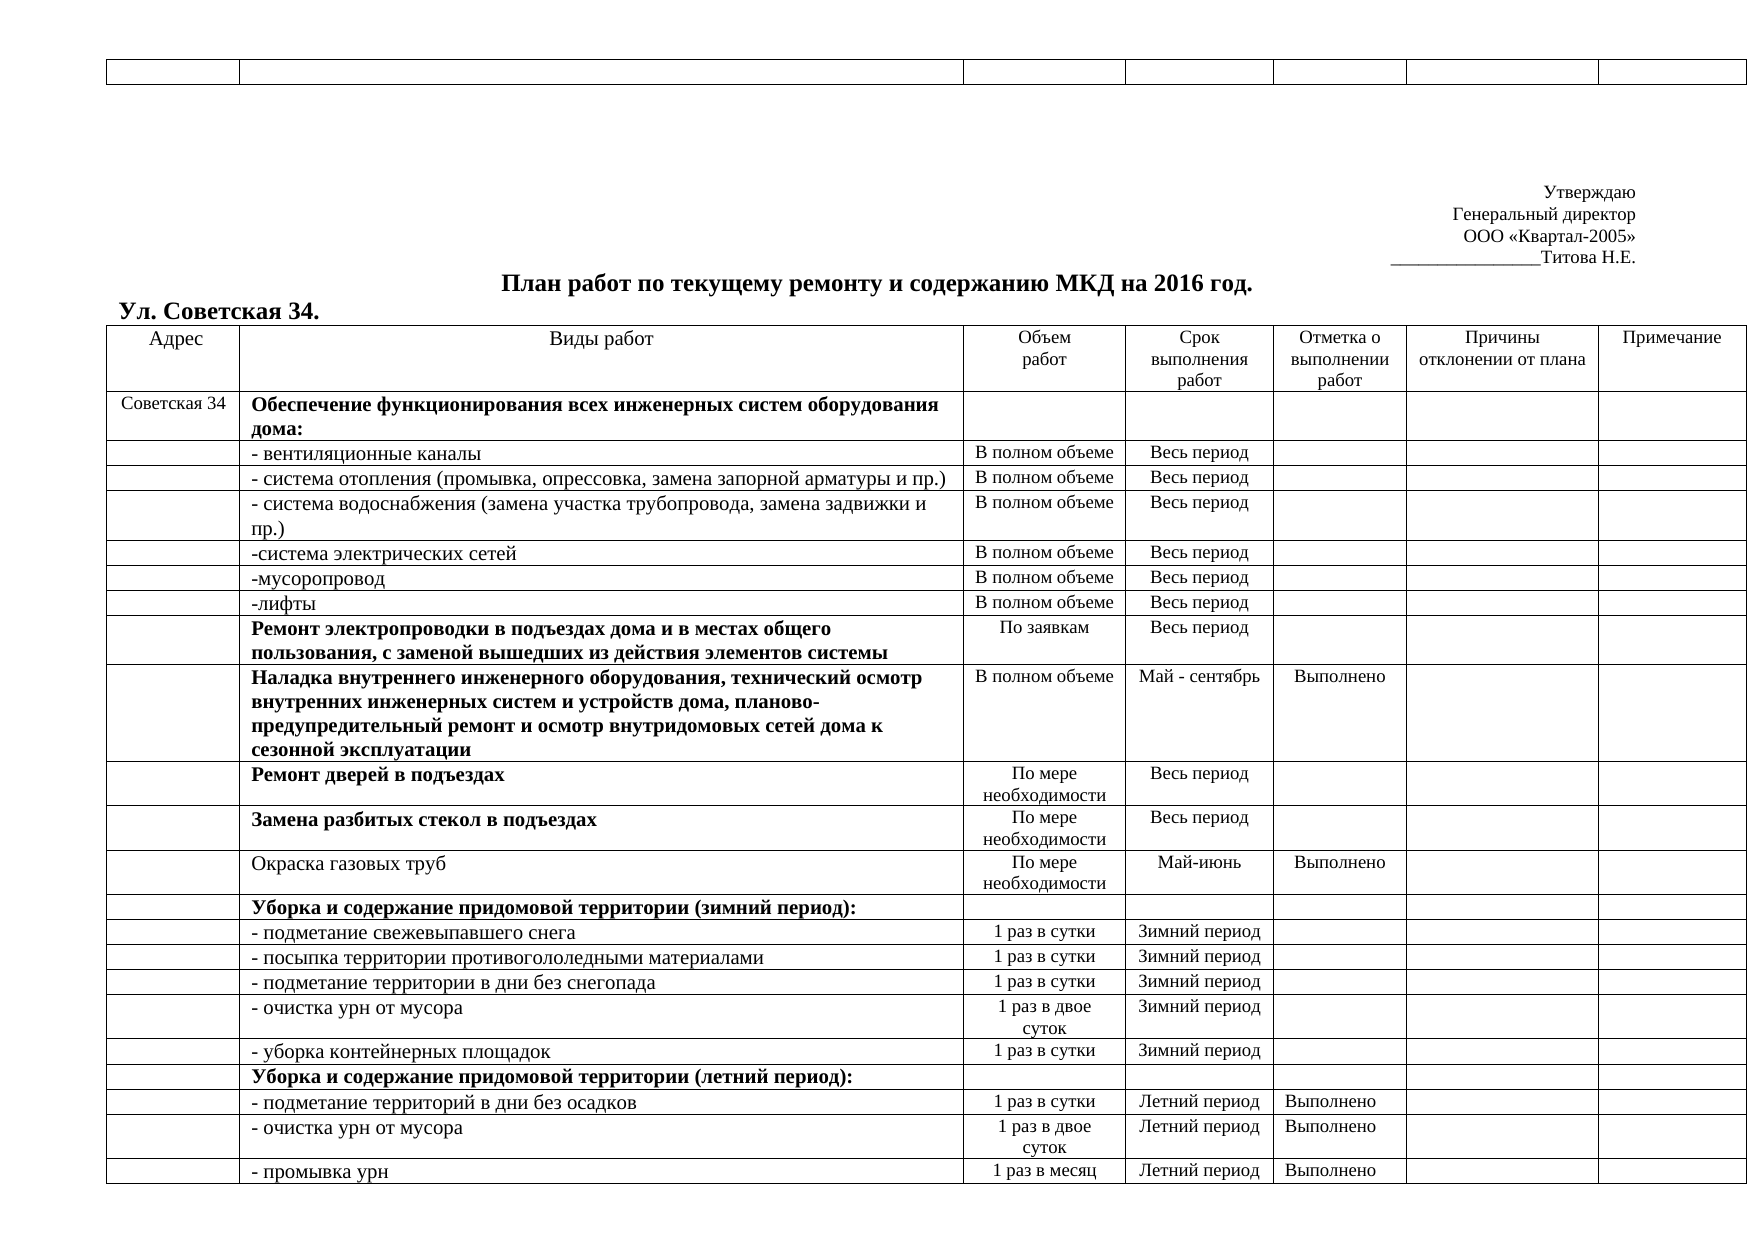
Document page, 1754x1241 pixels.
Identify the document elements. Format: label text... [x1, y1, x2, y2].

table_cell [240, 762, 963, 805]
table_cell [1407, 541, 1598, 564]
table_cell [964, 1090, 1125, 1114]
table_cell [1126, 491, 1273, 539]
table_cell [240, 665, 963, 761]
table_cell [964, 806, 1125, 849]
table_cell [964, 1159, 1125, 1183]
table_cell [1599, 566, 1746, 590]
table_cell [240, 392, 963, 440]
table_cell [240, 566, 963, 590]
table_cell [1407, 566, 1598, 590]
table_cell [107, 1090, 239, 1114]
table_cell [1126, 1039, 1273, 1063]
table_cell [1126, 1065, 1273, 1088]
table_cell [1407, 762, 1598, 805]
text Ул. Советская 34. [118, 296, 1636, 325]
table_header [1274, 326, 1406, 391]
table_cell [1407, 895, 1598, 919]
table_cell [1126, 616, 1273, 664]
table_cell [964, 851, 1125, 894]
text План работ по текущему ремонту и содержанию МКД на 2016 год. [118, 268, 1636, 296]
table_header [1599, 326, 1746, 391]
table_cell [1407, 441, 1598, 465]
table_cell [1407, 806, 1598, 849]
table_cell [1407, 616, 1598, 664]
text Утверждаю [118, 181, 1636, 203]
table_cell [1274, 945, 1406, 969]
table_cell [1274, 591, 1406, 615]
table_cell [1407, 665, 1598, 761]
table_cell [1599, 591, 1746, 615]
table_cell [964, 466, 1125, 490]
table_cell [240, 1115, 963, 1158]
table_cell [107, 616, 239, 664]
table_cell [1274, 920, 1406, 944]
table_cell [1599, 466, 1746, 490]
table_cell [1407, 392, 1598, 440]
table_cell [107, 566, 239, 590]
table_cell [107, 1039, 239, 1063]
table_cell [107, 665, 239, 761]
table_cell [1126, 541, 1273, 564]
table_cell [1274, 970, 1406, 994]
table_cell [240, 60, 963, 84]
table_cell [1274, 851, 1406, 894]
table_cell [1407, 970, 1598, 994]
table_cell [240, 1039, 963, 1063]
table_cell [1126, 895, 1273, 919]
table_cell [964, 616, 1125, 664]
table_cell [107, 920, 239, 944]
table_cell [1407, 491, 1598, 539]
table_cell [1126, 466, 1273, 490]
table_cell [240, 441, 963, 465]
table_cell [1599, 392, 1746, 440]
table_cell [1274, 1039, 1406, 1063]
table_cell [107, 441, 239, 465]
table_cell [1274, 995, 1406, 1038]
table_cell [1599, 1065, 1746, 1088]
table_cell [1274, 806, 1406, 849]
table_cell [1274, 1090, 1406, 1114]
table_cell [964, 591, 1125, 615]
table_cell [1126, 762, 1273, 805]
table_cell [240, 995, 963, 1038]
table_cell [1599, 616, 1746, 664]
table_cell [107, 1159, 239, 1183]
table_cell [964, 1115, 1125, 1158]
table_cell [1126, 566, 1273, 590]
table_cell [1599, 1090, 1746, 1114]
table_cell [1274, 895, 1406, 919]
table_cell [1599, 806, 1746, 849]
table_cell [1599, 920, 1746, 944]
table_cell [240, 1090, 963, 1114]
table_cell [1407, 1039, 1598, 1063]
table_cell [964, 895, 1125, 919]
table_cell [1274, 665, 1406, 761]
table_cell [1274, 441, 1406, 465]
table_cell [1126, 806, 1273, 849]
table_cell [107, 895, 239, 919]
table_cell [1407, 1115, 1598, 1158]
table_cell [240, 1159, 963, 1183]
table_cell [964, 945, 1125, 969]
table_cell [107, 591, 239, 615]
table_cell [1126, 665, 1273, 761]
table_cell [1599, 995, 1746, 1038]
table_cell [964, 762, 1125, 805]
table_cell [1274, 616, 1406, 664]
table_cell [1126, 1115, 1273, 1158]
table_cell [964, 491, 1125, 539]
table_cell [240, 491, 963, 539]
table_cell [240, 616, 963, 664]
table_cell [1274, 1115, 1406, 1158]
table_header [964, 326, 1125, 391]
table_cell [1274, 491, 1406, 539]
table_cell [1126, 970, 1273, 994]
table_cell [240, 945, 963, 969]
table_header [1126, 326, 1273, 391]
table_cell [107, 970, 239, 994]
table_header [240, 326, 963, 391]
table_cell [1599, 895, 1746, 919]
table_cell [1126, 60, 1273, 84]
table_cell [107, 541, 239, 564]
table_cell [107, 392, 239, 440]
text ________________Титова Н.Е. [118, 246, 1636, 268]
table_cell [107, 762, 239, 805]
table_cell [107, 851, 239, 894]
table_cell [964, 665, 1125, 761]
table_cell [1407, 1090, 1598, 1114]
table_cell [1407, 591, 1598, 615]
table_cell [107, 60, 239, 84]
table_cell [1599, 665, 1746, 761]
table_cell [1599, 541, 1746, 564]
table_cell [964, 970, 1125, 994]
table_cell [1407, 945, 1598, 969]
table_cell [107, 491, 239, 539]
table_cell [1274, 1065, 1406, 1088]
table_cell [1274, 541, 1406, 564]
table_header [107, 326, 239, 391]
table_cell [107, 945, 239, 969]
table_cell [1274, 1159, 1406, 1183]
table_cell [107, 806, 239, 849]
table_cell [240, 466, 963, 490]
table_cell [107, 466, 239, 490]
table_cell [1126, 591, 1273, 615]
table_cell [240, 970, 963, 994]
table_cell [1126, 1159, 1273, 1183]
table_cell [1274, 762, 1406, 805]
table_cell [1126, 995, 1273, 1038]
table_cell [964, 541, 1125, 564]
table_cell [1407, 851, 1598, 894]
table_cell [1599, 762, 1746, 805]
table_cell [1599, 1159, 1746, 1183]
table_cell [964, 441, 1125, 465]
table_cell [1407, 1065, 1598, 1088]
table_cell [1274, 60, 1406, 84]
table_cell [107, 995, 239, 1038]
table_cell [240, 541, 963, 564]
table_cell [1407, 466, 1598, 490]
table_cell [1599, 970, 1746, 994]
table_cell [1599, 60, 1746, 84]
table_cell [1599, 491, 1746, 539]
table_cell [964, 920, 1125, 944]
text Генеральный директор [118, 203, 1636, 224]
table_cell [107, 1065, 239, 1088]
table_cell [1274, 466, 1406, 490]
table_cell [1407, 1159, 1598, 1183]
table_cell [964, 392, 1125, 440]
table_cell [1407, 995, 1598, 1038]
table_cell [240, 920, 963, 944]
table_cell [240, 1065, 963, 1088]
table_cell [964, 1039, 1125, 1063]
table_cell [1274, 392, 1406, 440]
text ООО «Квартал-2005» [118, 224, 1636, 246]
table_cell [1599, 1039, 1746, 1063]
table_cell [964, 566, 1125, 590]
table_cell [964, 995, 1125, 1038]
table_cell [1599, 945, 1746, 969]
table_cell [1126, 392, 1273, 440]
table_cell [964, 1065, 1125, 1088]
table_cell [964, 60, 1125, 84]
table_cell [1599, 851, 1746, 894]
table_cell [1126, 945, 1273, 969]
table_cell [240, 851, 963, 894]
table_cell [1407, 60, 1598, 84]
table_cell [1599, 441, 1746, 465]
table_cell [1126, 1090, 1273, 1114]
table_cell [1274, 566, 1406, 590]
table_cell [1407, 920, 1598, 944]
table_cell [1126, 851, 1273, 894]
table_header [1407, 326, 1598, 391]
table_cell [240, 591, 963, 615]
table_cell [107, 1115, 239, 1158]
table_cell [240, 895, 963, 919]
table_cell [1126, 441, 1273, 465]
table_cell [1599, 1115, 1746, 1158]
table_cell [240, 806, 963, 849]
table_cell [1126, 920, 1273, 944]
